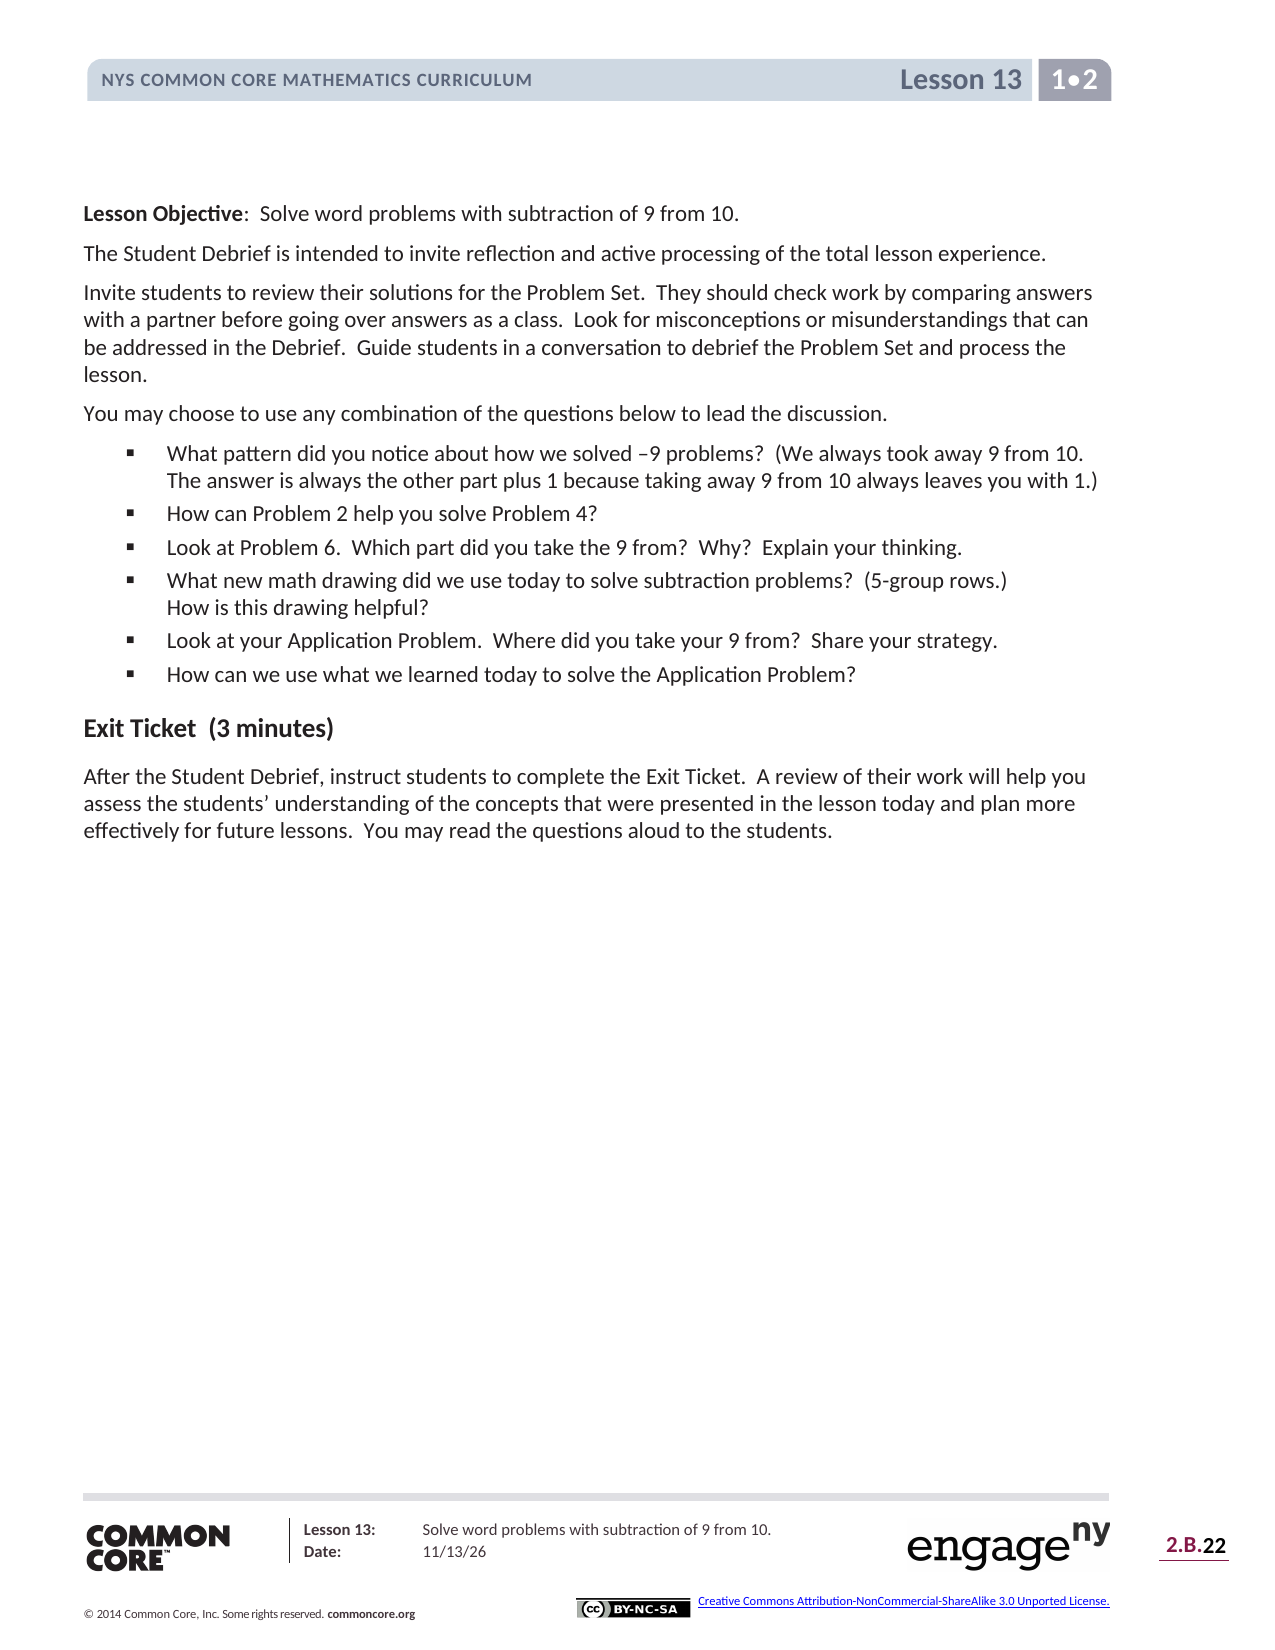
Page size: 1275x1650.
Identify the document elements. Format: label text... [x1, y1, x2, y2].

picture [906, 1518, 1110, 1572]
list How can we use what we learned today to solve the Application Problem? [125, 660, 1108, 687]
text After the Student Debrief, instruct students to complete the Exit Ticket. A review of their work will help you assess the students’ understanding of the concepts that were presented in the lesson today and plan more effectively for future lessons. You may read the questions aloud to the students. [83, 762, 1108, 871]
list Look at Problem 6. Which part did you take the 9 from? Why? Explain your thinking. [125, 533, 1108, 560]
list How can Problem 2 help you solve Problem 4? [125, 500, 1108, 527]
text Exit Ticket (3 minutes) [83, 712, 1108, 744]
list Look at your Application Problem. Where did you take your 9 from? Share your strategy. [125, 627, 1108, 654]
text You may choose to use any combination of the questions below to lead the discussion. [83, 400, 1108, 427]
text Lesson Objective: Solve word problems with subtraction of 9 from 10. [83, 200, 1108, 227]
text Invite students to review their solutions for the Problem Set. They should check work by comparing answers with a partner before going over answers as a class. Look for misconceptions or misunderstandings that can be addressed in the Debrief. Guide students in a conversation to debrief the Problem Set and process the lesson. [83, 279, 1108, 387]
list What new math drawing did we use today to solve subtraction problems? (5-group rows.) How is this drawing helpful? [125, 567, 1108, 621]
list What pattern did you notice about how we solved –9 problems? (We always took away 9 from 10. The answer is always the other part plus 1 because taking away 9 from 10 always leaves you with 1.) [125, 439, 1108, 494]
text The Student Debrief is intended to invite reflection and active processing of the total lesson experience. [83, 239, 1108, 267]
picture [81, 1519, 234, 1577]
picture [574, 1598, 691, 1618]
